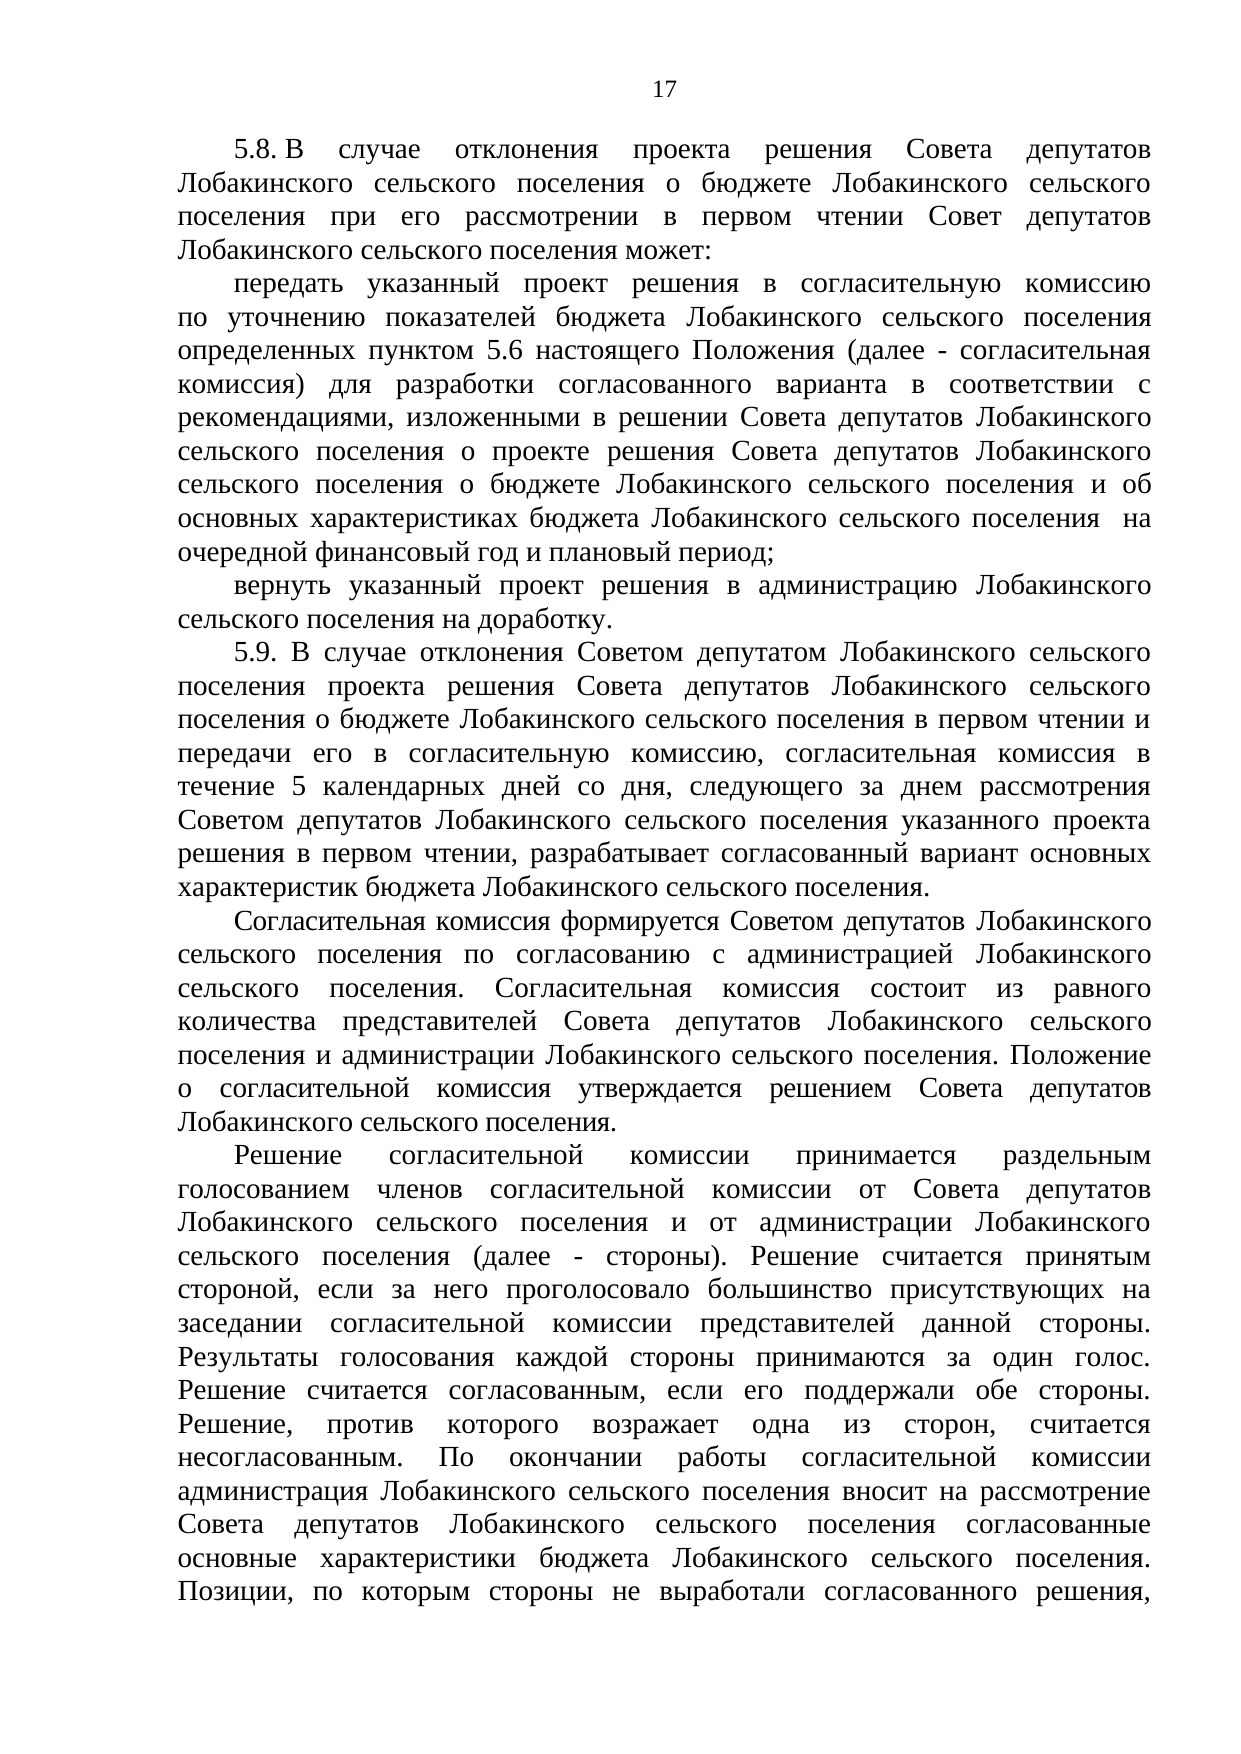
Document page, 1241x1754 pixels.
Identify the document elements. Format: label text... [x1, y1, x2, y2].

text 5.8. В случае отклонения проекта решения Совета депутатов Лобакинского сельского поселения о бюджете Лобакинского сельского поселения при его рассмотрении в первом чтении Совет депутатов Лобакинского сельского поселения может: [177, 131, 1152, 265]
text 5.9. В случае отклонения Советом депутатом Лобакинского сельского поселения проекта решения Совета депутатов Лобакинского сельского поселения о бюджете Лобакинского сельского поселения в первом чтении и передачи его в согласительную комиссию, согласительная комиссия в течение 5 календарных дней со дня, следующего за днем рассмотрения Советом депутатов Лобакинского сельского поселения указанного проекта решения в первом чтении, разрабатывает согласованный вариант основных характеристик бюджета Лобакинского сельского поселения. [177, 634, 1152, 903]
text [177, 1137, 1152, 1607]
text передать указанный проект решения в согласительную комиссию по уточнению показателей бюджета Лобакинского сельского поселения определенных пунктом 5.6 настоящего Положения (далее - согласительная комиссия) для разработки согласованного варианта в соответствии с рекомендациями, изложенными в решении Совета депутатов Лобакинского сельского поселения о проекте решения Совета депутатов Лобакинского сельского поселения о бюджете Лобакинского сельского поселения и об основных характеристиках бюджета Лобакинского сельского поселения на очередной финансовый год и плановый период; [177, 265, 1152, 567]
text Согласительная комиссия формируется Советом депутатов Лобакинского сельского поселения по согласованию с администрацией Лобакинского сельского поселения. Согласительная комиссия состоит из равного количества представителей Совета депутатов Лобакинского сельского поселения и администрации Лобакинского сельского поселения. Положение о согласительной комиссия утверждается решением Совета депутатов Лобакинского сельского поселения. [177, 903, 1152, 1137]
text вернуть указанный проект решения в администрацию Лобакинского сельского поселения на доработку. [177, 567, 1152, 634]
